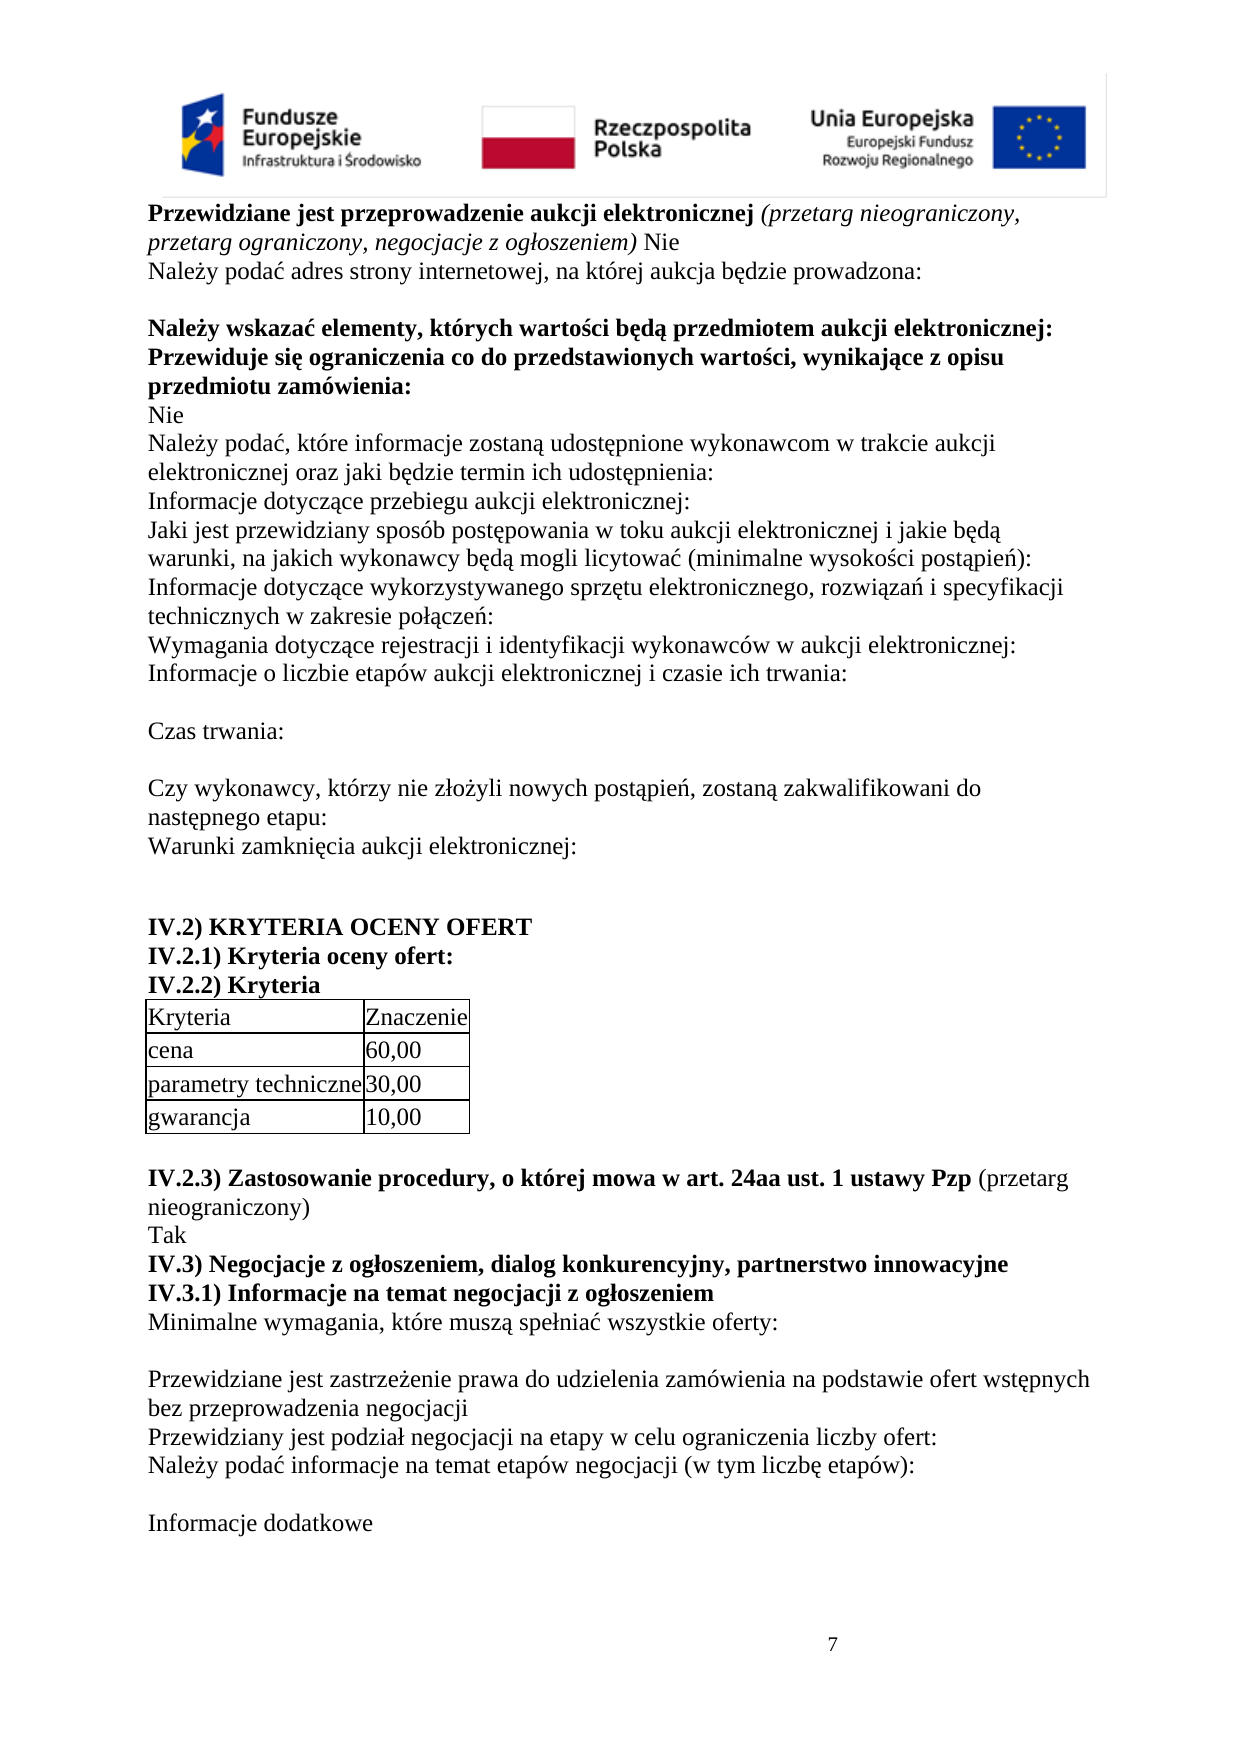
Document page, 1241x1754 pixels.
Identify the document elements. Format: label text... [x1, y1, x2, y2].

table_cell gwarancja [147, 1101, 363, 1132]
picture [162, 73, 1108, 199]
text Czas trwania: Czy wykonawcy, którzy nie złożyli nowych postąpień, zostaną zakwalifikowani do następnego etapu: Warunki zamknięcia aukcji elektronicznej: [148, 687, 1093, 884]
table_header Kryteria [147, 1000, 363, 1032]
table_cell 10,00 [365, 1101, 469, 1132]
table_cell 60,00 [365, 1034, 469, 1066]
table_cell parametry techniczne [147, 1067, 363, 1099]
table_cell 30,00 [365, 1067, 469, 1099]
text IV.2) KRYTERIA OCENY OFERT IV.2.1) Kryteria oceny ofert: IV.2.2) Kryteria [148, 884, 1093, 999]
table_cell cena [147, 1034, 363, 1066]
table_header Znaczenie [365, 1000, 469, 1032]
